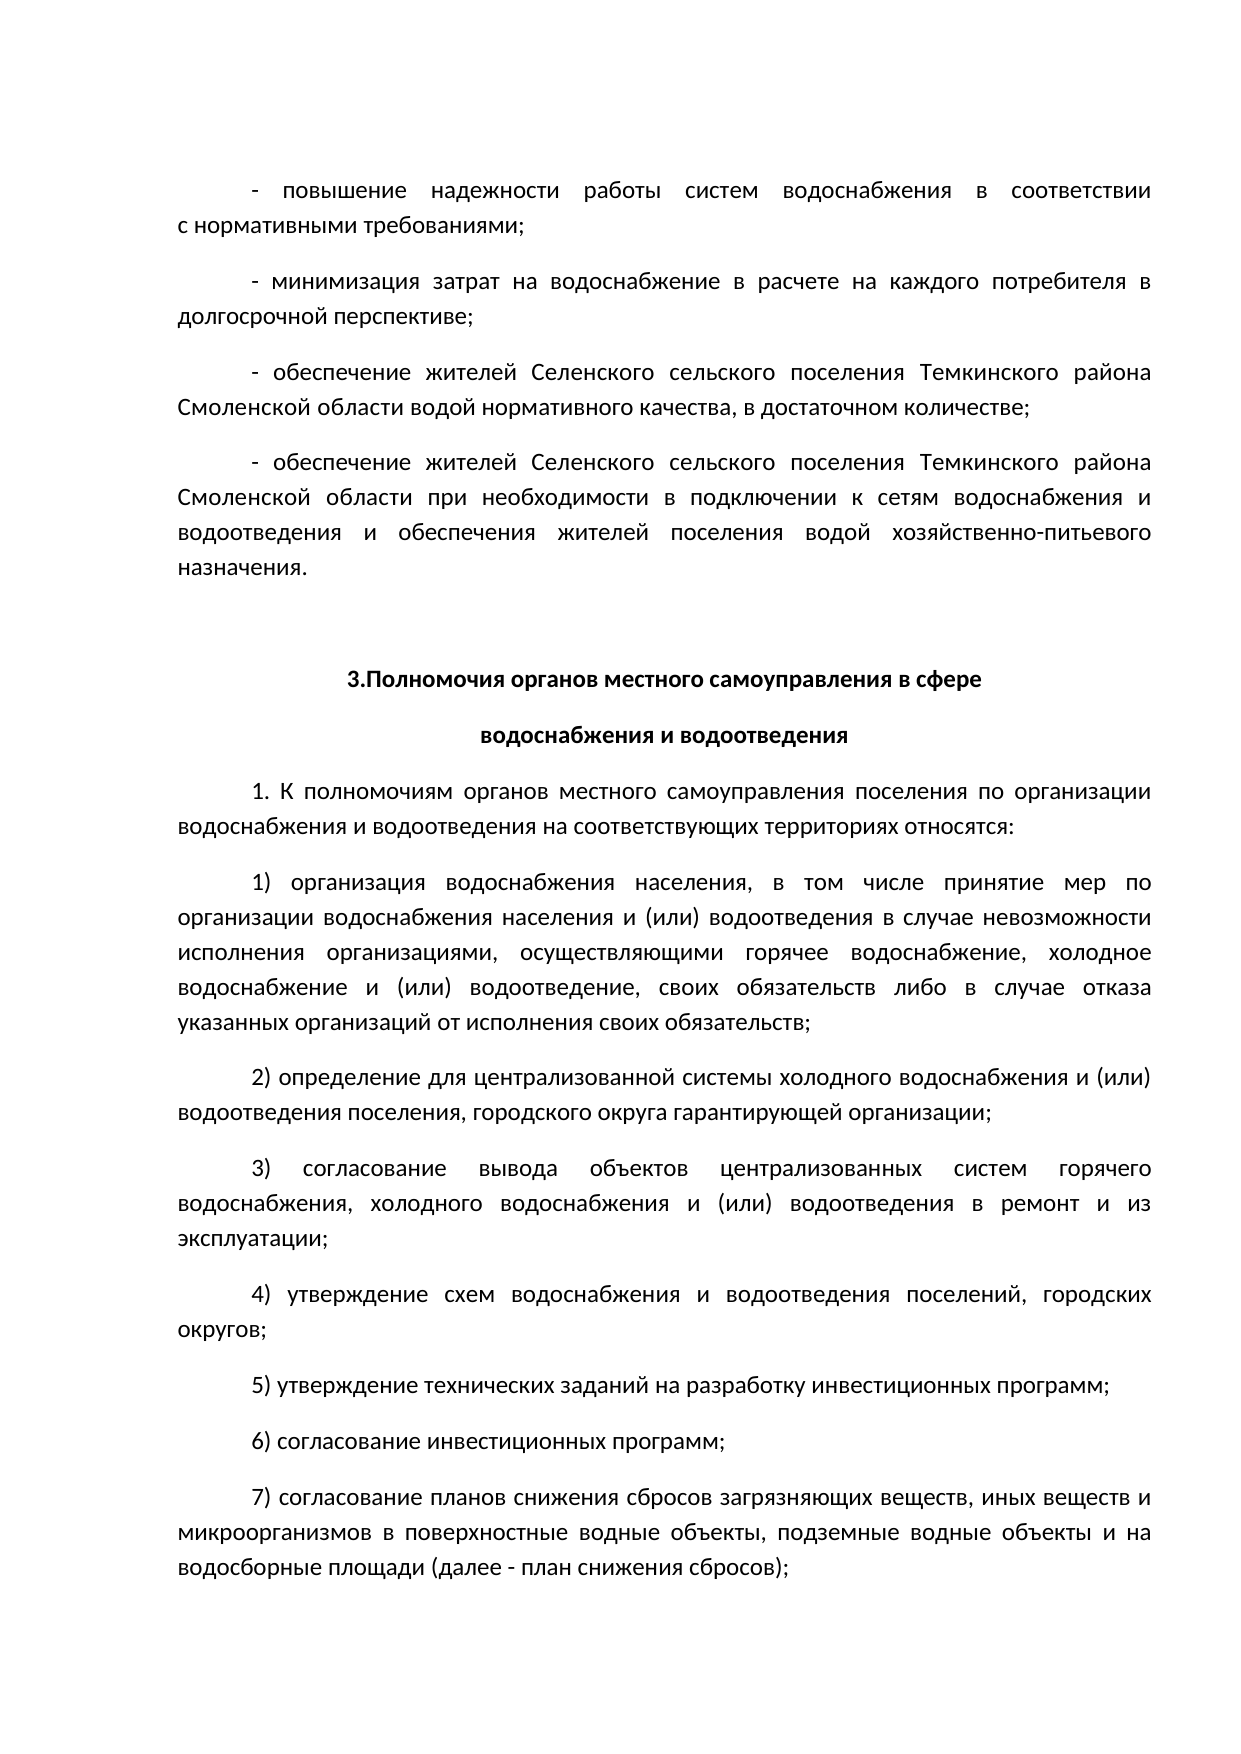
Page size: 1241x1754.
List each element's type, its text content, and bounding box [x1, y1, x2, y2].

text - повышение надежности работы систем водоснабжения в соответствии с нормативными требованиями; [177, 174, 1152, 239]
text 2) определение для централизованной системы холодного водоснабжения и (или) водоотведения поселения, городского округа гарантирующей организации; [177, 1061, 1152, 1127]
text 4) утверждение схем водоснабжения и водоотведения поселений, городских округов; [177, 1278, 1152, 1344]
text 7) согласование планов снижения сбросов загрязняющих веществ, иных веществ и микроорганизмов в поверхностные водные объекты, подземные водные объекты и на водосборные площади (далее - план снижения сбросов); [177, 1481, 1152, 1581]
text 6) согласование инвестиционных программ; [177, 1425, 1152, 1455]
text - обеспечение жителей Селенского сельского поселения Темкинского района Смоленской области водой нормативного качества, в достаточном количестве; [177, 356, 1152, 421]
text 3.Полномочия органов местного самоуправления в сфере [177, 663, 1152, 694]
text 1. К полномочиям органов местного самоуправления поселения по организации водоснабжения и водоотведения на соответствующих территориях относятся: [177, 775, 1152, 840]
text - минимизация затрат на водоснабжение в расчете на каждого потребителя в долгосрочной перспективе; [177, 265, 1152, 330]
text 5) утверждение технических заданий на разработку инвестиционных программ; [177, 1369, 1152, 1399]
text водоснабжения и водоотведения [177, 719, 1152, 749]
text - обеспечение жителей Селенского сельского поселения Темкинского района Смоленской области при необходимости в подключении к сетям водоснабжения и водоотведения и обеспечения жителей поселения водой хозяйственно-питьевого назначения. [177, 446, 1152, 582]
text 1) организация водоснабжения населения, в том числе принятие мер по организации водоснабжения населения и (или) водоотведения в случае невозможности исполнения организациями, осуществляющими горячее водоснабжение, холодное водоснабжение и (или) водоотведение, своих обязательств либо в случае отказа указанных организаций от исполнения своих обязательств; [177, 866, 1152, 1036]
text 3) согласование вывода объектов централизованных систем горячего водоснабжения, холодного водоснабжения и (или) водоотведения в ремонт и из эксплуатации; [177, 1152, 1152, 1253]
